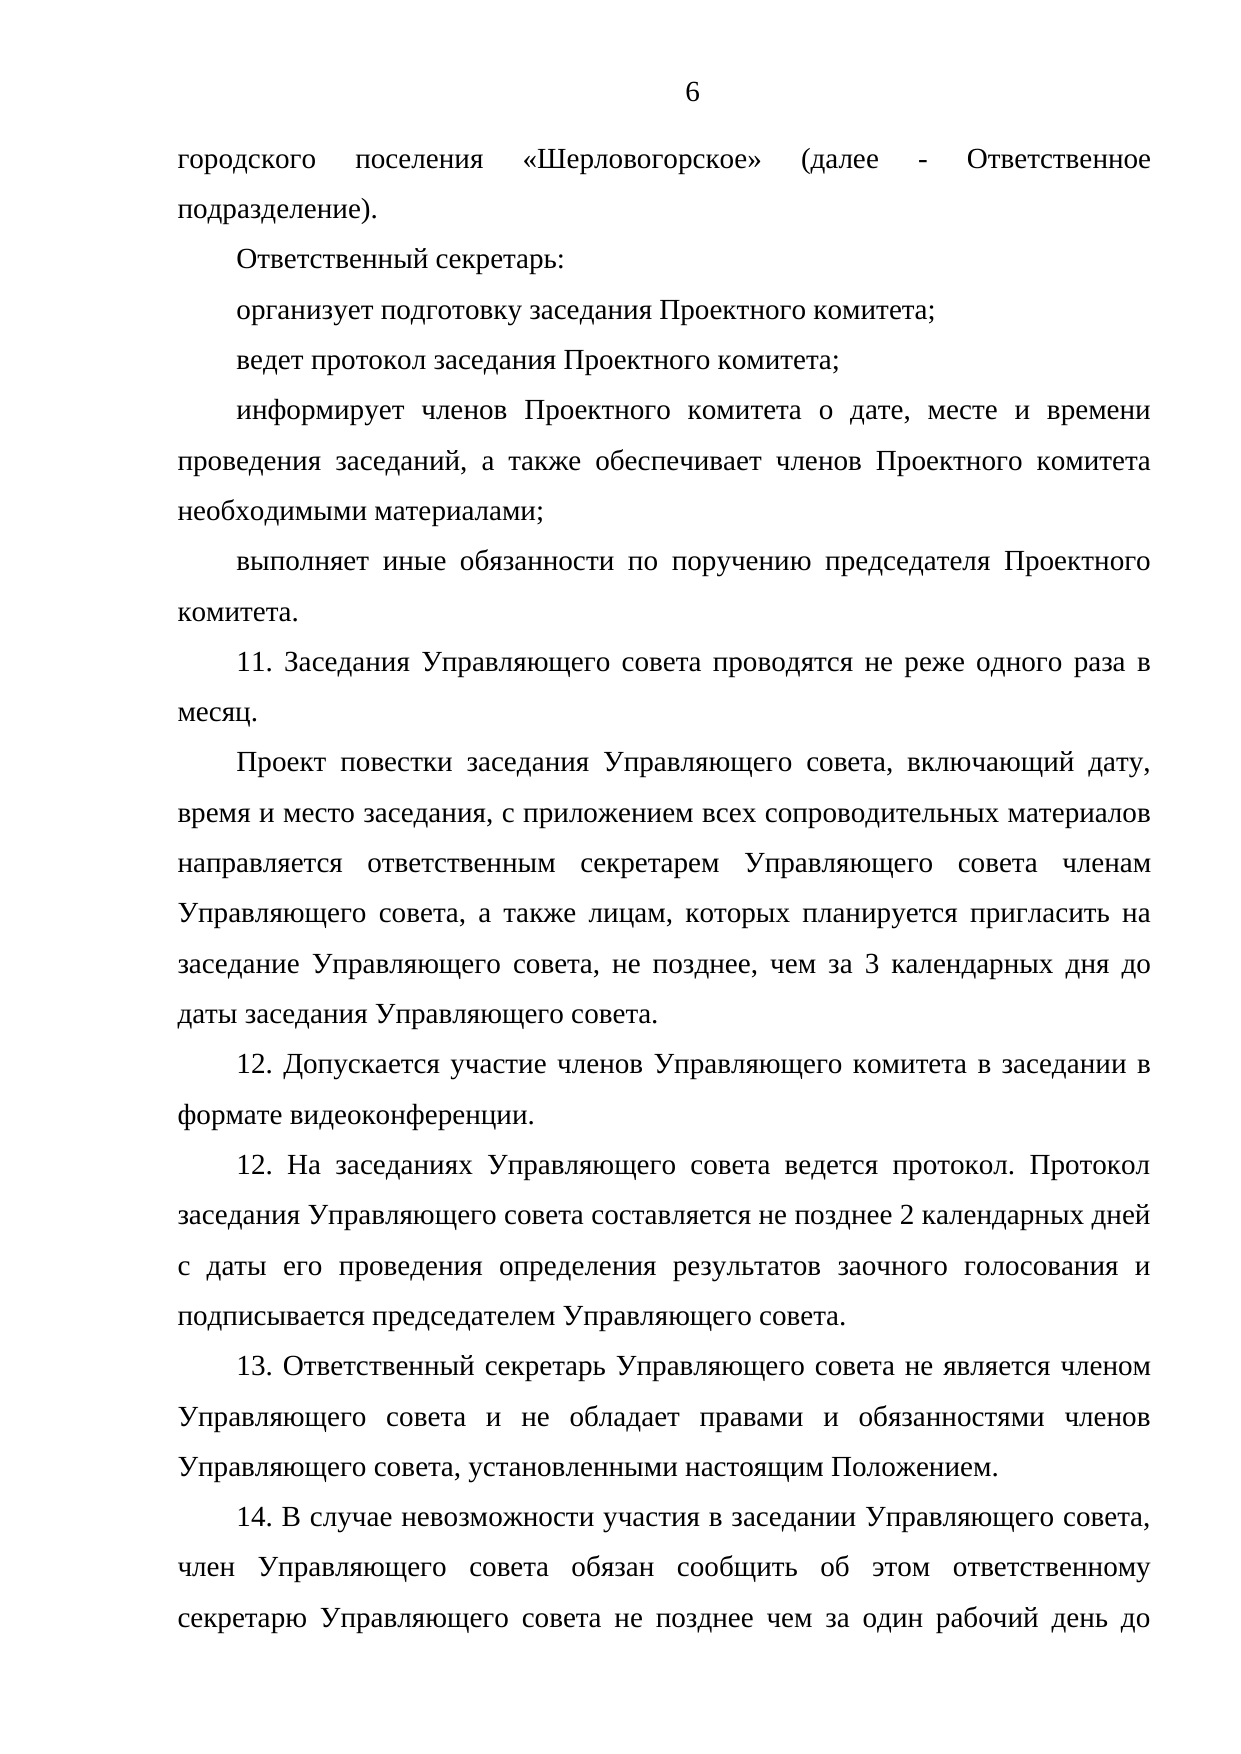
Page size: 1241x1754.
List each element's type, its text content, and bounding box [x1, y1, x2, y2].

text ведет протокол заседания Проектного комитета; [177, 342, 1152, 376]
text Ответственный секретарь: [236, 241, 1152, 275]
text Проект повестки заседания Управляющего совета, включающий дату, время и место заседания, с приложением всех сопроводительных материалов направляется ответственным секретарем Управляющего совета членам Управляющего совета, а также лицам, которых планируется пригласить на заседание Управляющего совета, не позднее, чем за 3 календарных дня до даты заседания Управляющего совета. [177, 744, 1152, 1030]
text 12. Допускается участие членов Управляющего комитета в заседании в формате видеоконференции. [177, 1046, 1152, 1130]
text организует подготовку заседания Проектного комитета; [177, 292, 1152, 325]
text выполняет иные обязанности по поручению председателя Проектного комитета. [177, 543, 1152, 627]
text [177, 141, 1152, 225]
text информирует членов Проектного комитета о дате, месте и времени проведения заседаний, а также обеспечивает членов Проектного комитета необходимыми материалами; [177, 392, 1152, 527]
text 13. Ответственный секретарь Управляющего совета не является членом Управляющего совета и не обладает правами и обязанностями членов Управляющего совета, установленными настоящим Положением. [177, 1348, 1152, 1482]
text 12. На заседаниях Управляющего совета ведется протокол. Протокол заседания Управляющего совета составляется не позднее 2 календарных дней с даты его проведения определения результатов заочного голосования и подписывается председателем Управляющего совета. [177, 1147, 1152, 1332]
text 11. Заседания Управляющего совета проводятся не реже одного раза в месяц. [177, 644, 1152, 728]
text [177, 1499, 1152, 1633]
